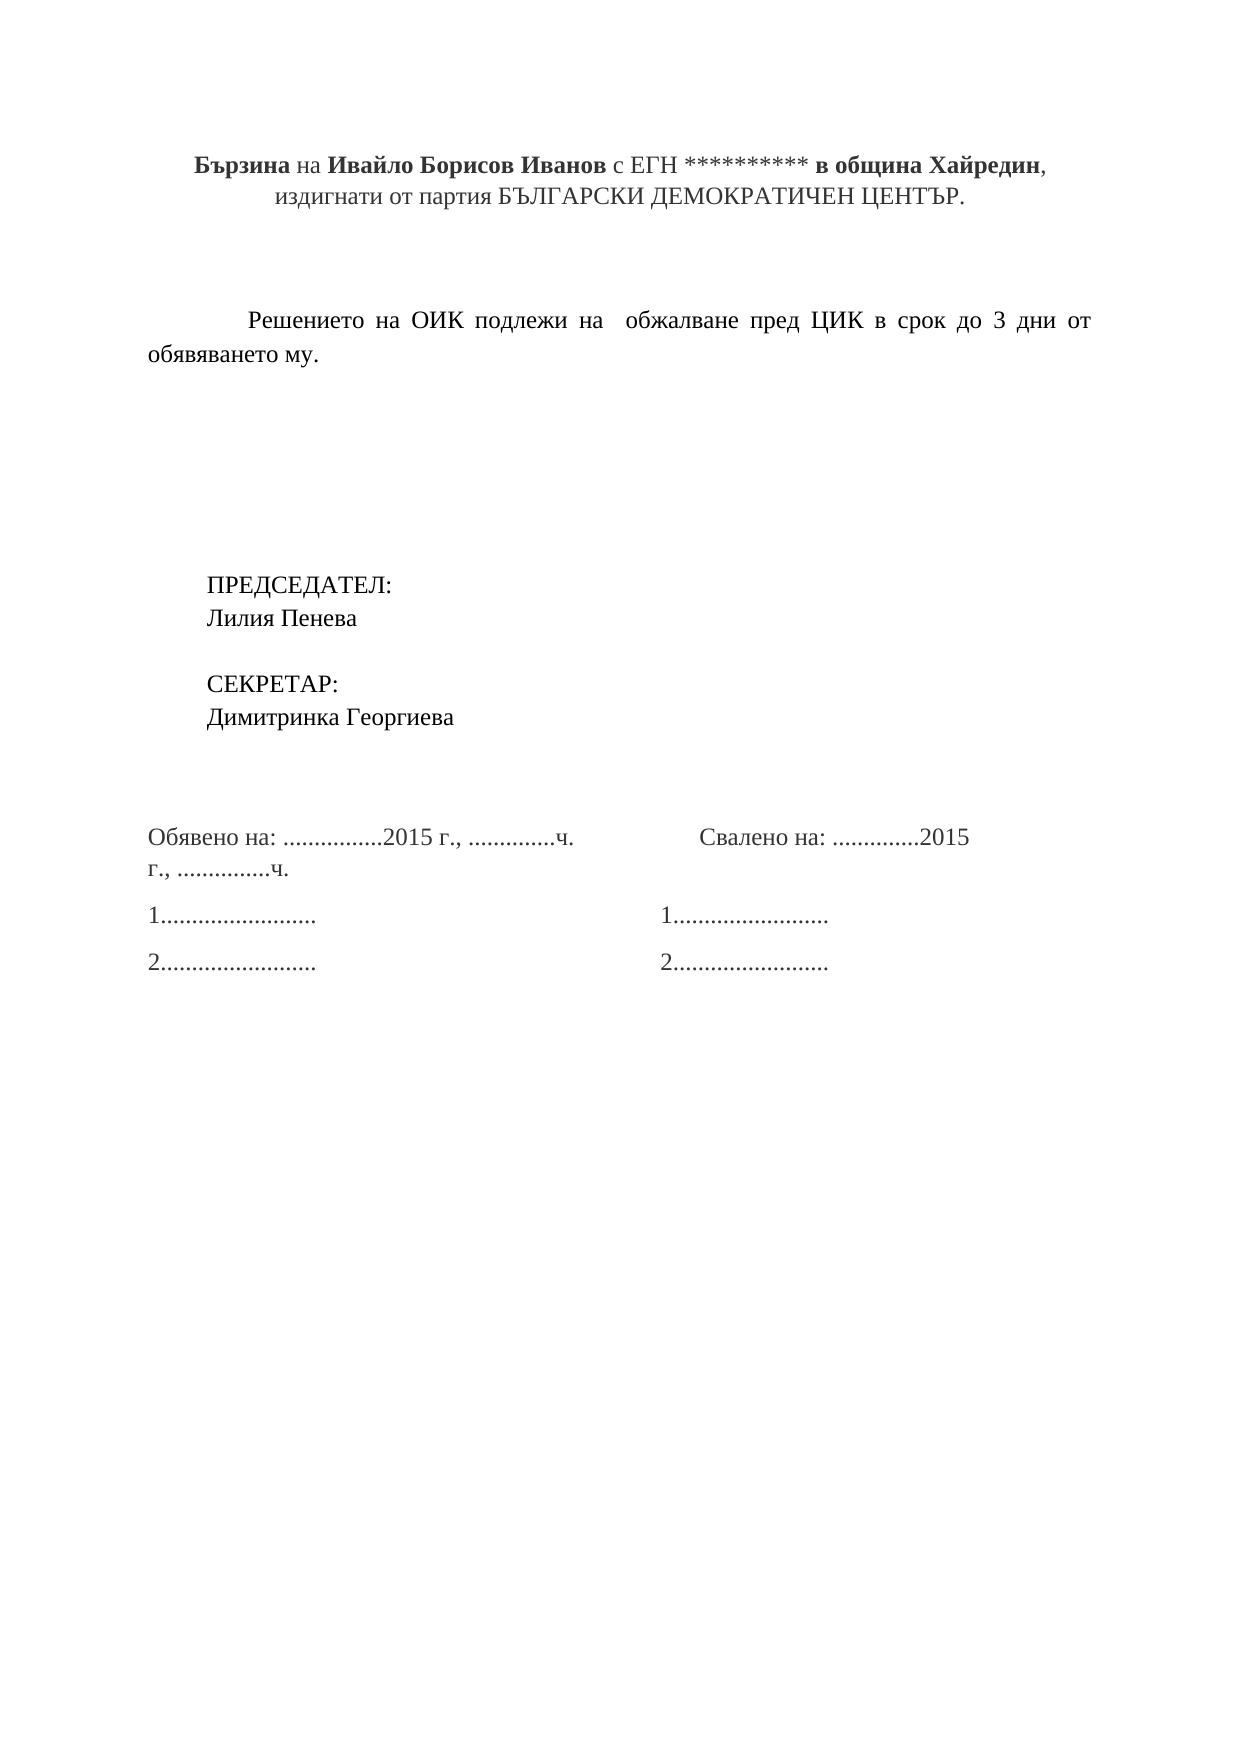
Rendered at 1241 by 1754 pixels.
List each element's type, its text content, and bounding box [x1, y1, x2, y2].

list Димитринка Георгиева [148, 702, 1093, 731]
text Обявено на: ................2015 г., ..............ч. Свалено на: ..............2015 г., ...............ч. [148, 788, 1093, 882]
list Лилия Пенева [148, 603, 1093, 632]
list СЕКРЕТАР: [148, 669, 1093, 698]
text Решението на ОИК подлежи на обжалване пред ЦИК в срок до 3 дни от обявяването му. [148, 306, 1093, 367]
list ПРЕДСЕДАТЕЛ: [148, 570, 1093, 598]
text 2......................... 2......................... [148, 944, 1093, 975]
text 1......................... 1......................... [148, 897, 1093, 928]
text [148, 148, 1093, 210]
